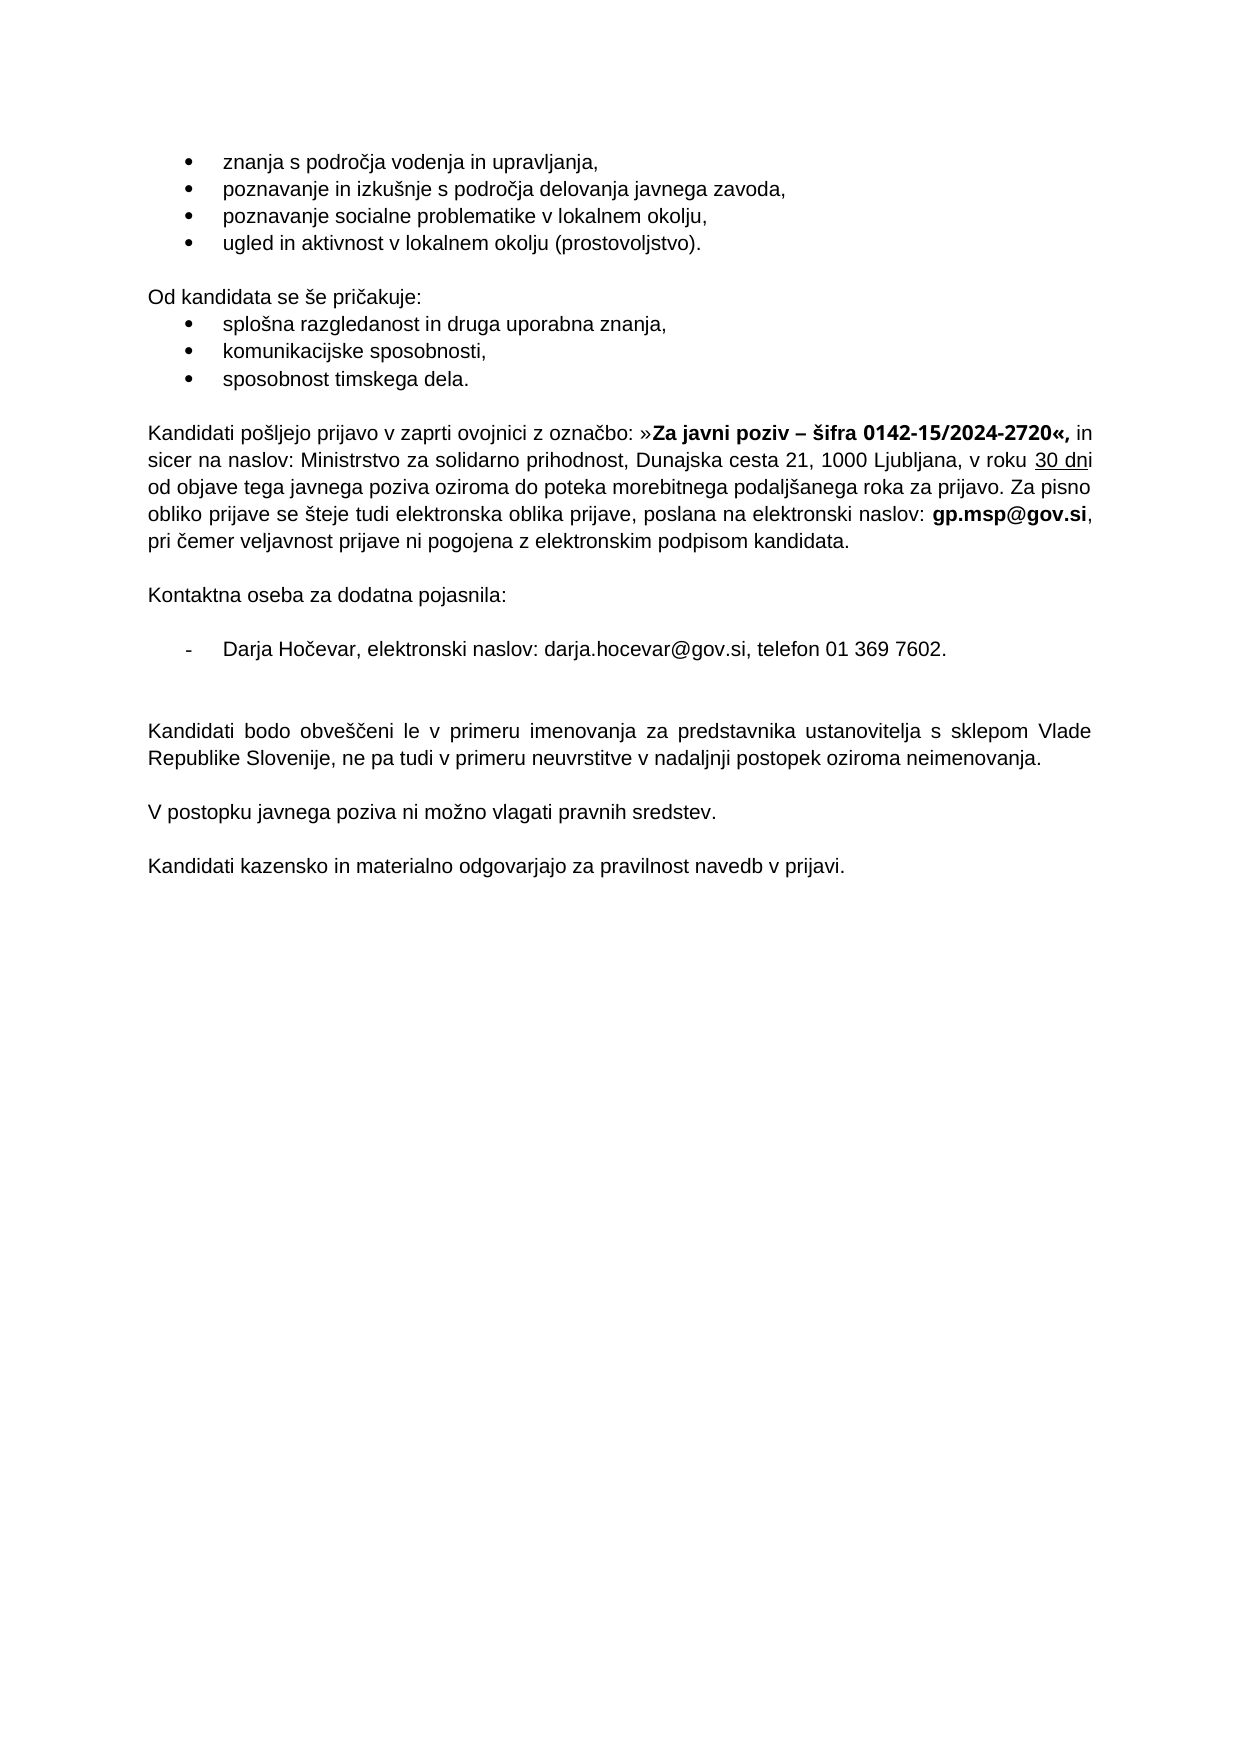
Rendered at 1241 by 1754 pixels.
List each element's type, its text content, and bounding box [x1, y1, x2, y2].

text Od kandidata se še pričakuje: [148, 283, 1093, 310]
list ugled in aktivnost v lokalnem okolju (prostovoljstvo). [185, 229, 1093, 256]
text Kontaktna oseba za dodatna pojasnila: [148, 581, 1093, 608]
list poznavanje socialne problematike v lokalnem okolju, [185, 202, 1093, 229]
text Kandidati bodo obveščeni le v primeru imenovanja za predstavnika ustanovitelja s sklepom Vlade Republike Slovenije, ne pa tudi v primeru neuvrstitve v nadaljnji postopek oziroma neimenovanja. [148, 716, 1093, 771]
text Kandidati pošljejo prijavo v zaprti ovojnici z označbo: »Za javni poziv – šifra 0142-15/2024-2720«, in sicer na naslov: Ministrstvo za solidarno prihodnost, Dunajska cesta 21, 1000 Ljubljana, v roku 30 dni od objave tega javnega poziva oziroma do poteka morebitnega podaljšanega roka za prijavo. Za pisno obliko prijave se šteje tudi elektronska oblika prijave, poslana na elektronski naslov: gp.msp@gov.si, pri čemer veljavnost prijave ni pogojena z elektronskim podpisom kandidata. [148, 418, 1093, 554]
list komunikacijske sposobnosti, [185, 337, 1093, 364]
list poznavanje in izkušnje s področja delovanja javnega zavoda, [185, 175, 1093, 202]
list Darja Hočevar, elektronski naslov: darja.hocevar@gov.si, telefon 01 369 7602. [185, 635, 1093, 662]
list znanja s področja vodenja in upravljanja, [185, 148, 1093, 175]
text V postopku javnega poziva ni možno vlagati pravnih sredstev. [148, 798, 1093, 825]
text Kandidati kazensko in materialno odgovarjajo za pravilnost navedb v prijavi. [148, 852, 1093, 879]
list splošna razgledanost in druga uporabna znanja, [185, 310, 1093, 337]
list sposobnost timskega dela. [185, 364, 1093, 391]
